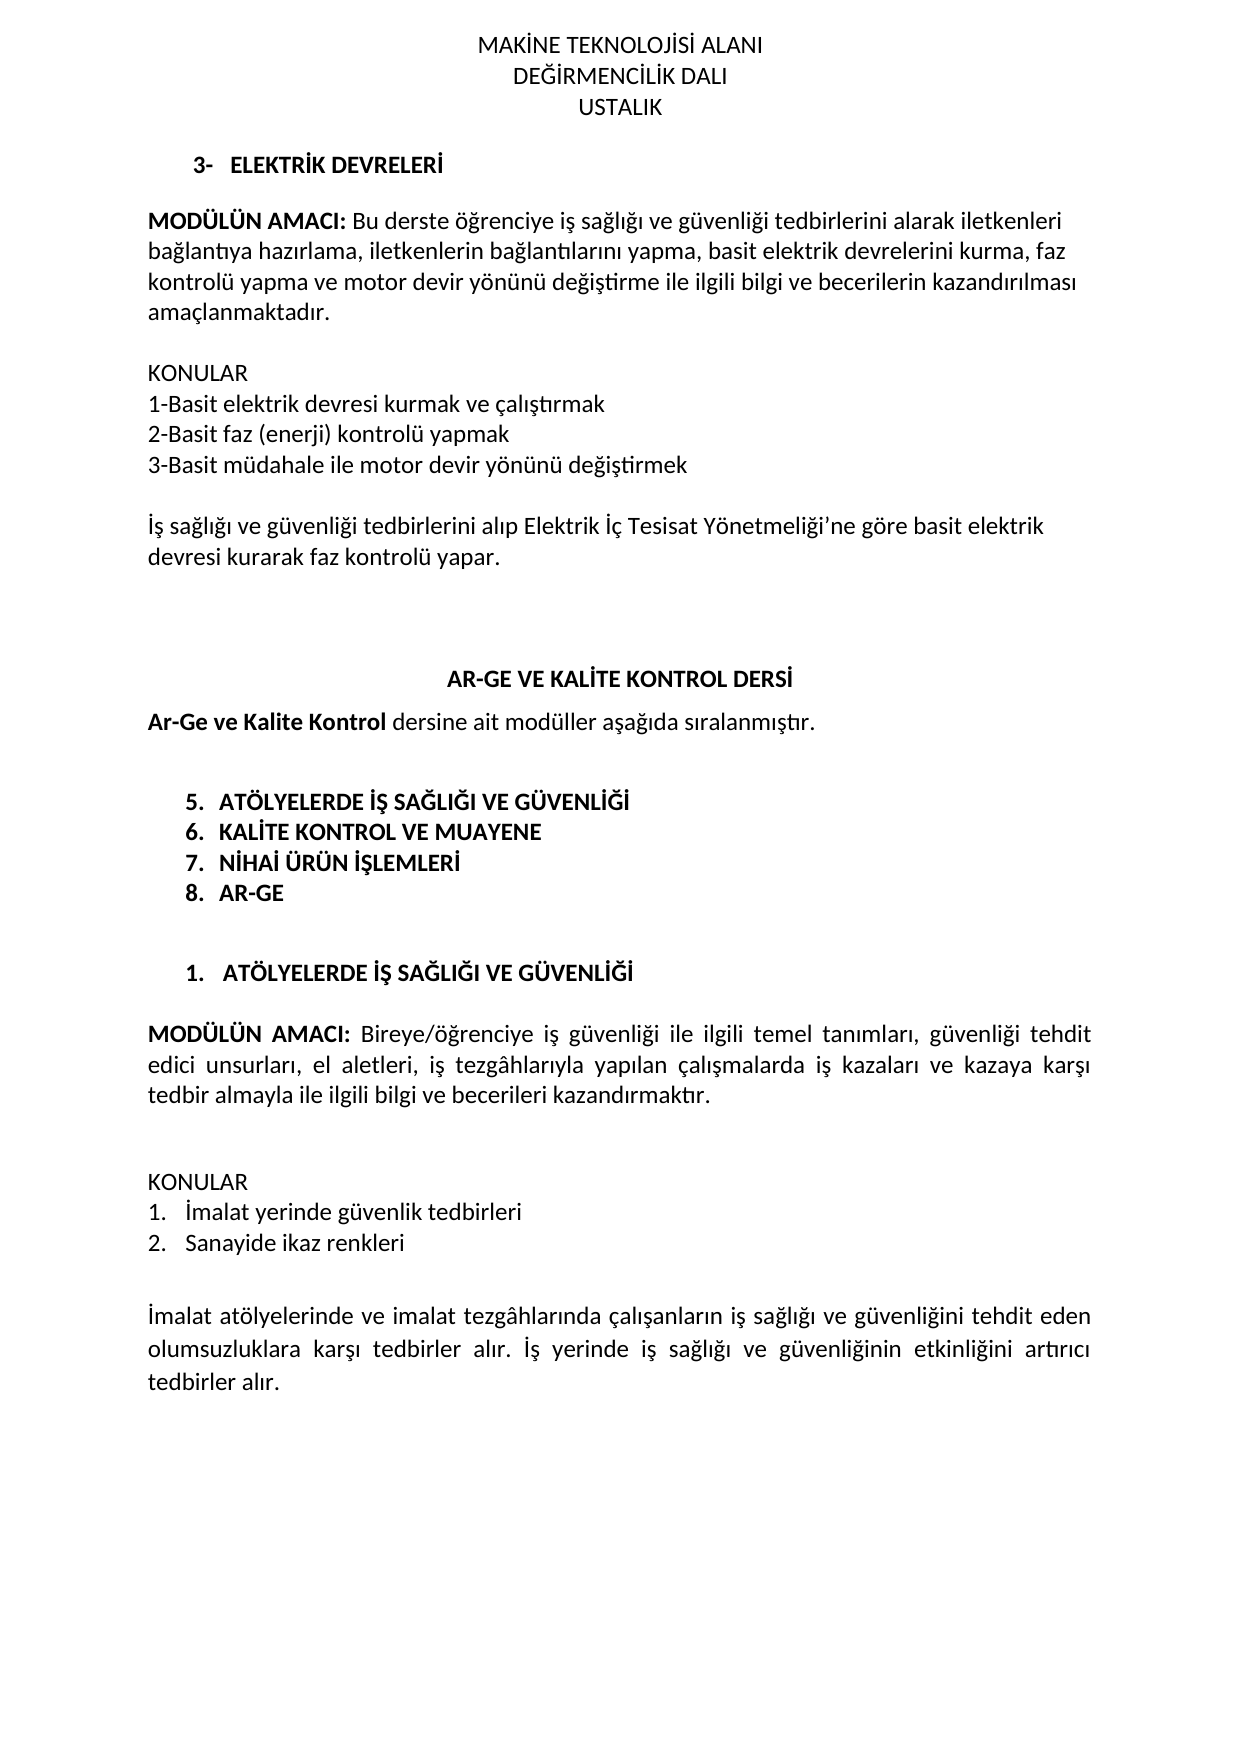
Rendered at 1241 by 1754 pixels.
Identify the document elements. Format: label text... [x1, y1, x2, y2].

text KONULAR [148, 1166, 1093, 1196]
list NİHAİ ÜRÜN İŞLEMLERİ [185, 847, 1093, 877]
list İmalat yerinde güvenlik tedbirleri [148, 1196, 1093, 1227]
list ATÖLYELERDE İŞ SAĞLIĞI VE GÜVENLİĞİ [185, 958, 1093, 988]
list ELEKTRİK DEVRELERİ [193, 149, 1093, 180]
text İmalat atölyelerinde ve imalat tezgâhlarında çalışanların iş sağlığı ve güvenliğini tehdit eden olumsuzluklara karşı tedbirler alır. İş yerinde iş sağlığı ve güvenliğinin etkinliğini artırıcı tedbirler alır. [148, 1300, 1093, 1397]
text 1-Basit elektrik devresi kurmak ve çalıştırmak [148, 388, 1093, 419]
list Sanayide ikaz renkleri [148, 1227, 1093, 1257]
text İş sağlığı ve güvenliği tedbirlerini alıp Elektrik İç Tesisat Yönetmeliği’ne göre basit elektrik devresi kurarak faz kontrolü yapar. [148, 510, 1093, 571]
text Ar-Ge ve Kalite Kontrol dersine ait modüller aşağıda sıralanmıştır. [148, 694, 1093, 736]
list KALİTE KONTROL VE MUAYENE [185, 816, 1093, 847]
text 3-Basit müdahale ile motor devir yönünü değiştirmek [148, 449, 1093, 480]
text KONULAR [148, 358, 1093, 388]
text AR-GE VE KALİTE KONTROL DERSİ [148, 651, 1093, 694]
text 2-Basit faz (enerji) kontrolü yapmak [148, 419, 1093, 449]
list ATÖLYELERDE İŞ SAĞLIĞI VE GÜVENLİĞİ [185, 786, 1093, 816]
text MODÜLÜN AMACI: Bu derste öğrenciye iş sağlığı ve güvenliği tedbirlerini alarak iletkenleri bağlantıya hazırlama, iletkenlerin bağlantılarını yapma, basit elektrik devrelerini kurma, faz kontrolü yapma ve motor devir yönünü değiştirme ile ilgili bilgi ve becerilerin kazandırılması amaçlanmaktadır. [148, 205, 1093, 327]
text MODÜLÜN AMACI: Bireye/öğrenciye iş güvenliği ile ilgili temel tanımları, güvenliği tehdit edici unsurları, el aletleri, iş tezgâhlarıyla yapılan çalışmalarda iş kazaları ve kazaya karşı tedbir almayla ile ilgili bilgi ve becerileri kazandırmaktır. [148, 1019, 1093, 1110]
list AR-GE [185, 877, 1093, 908]
